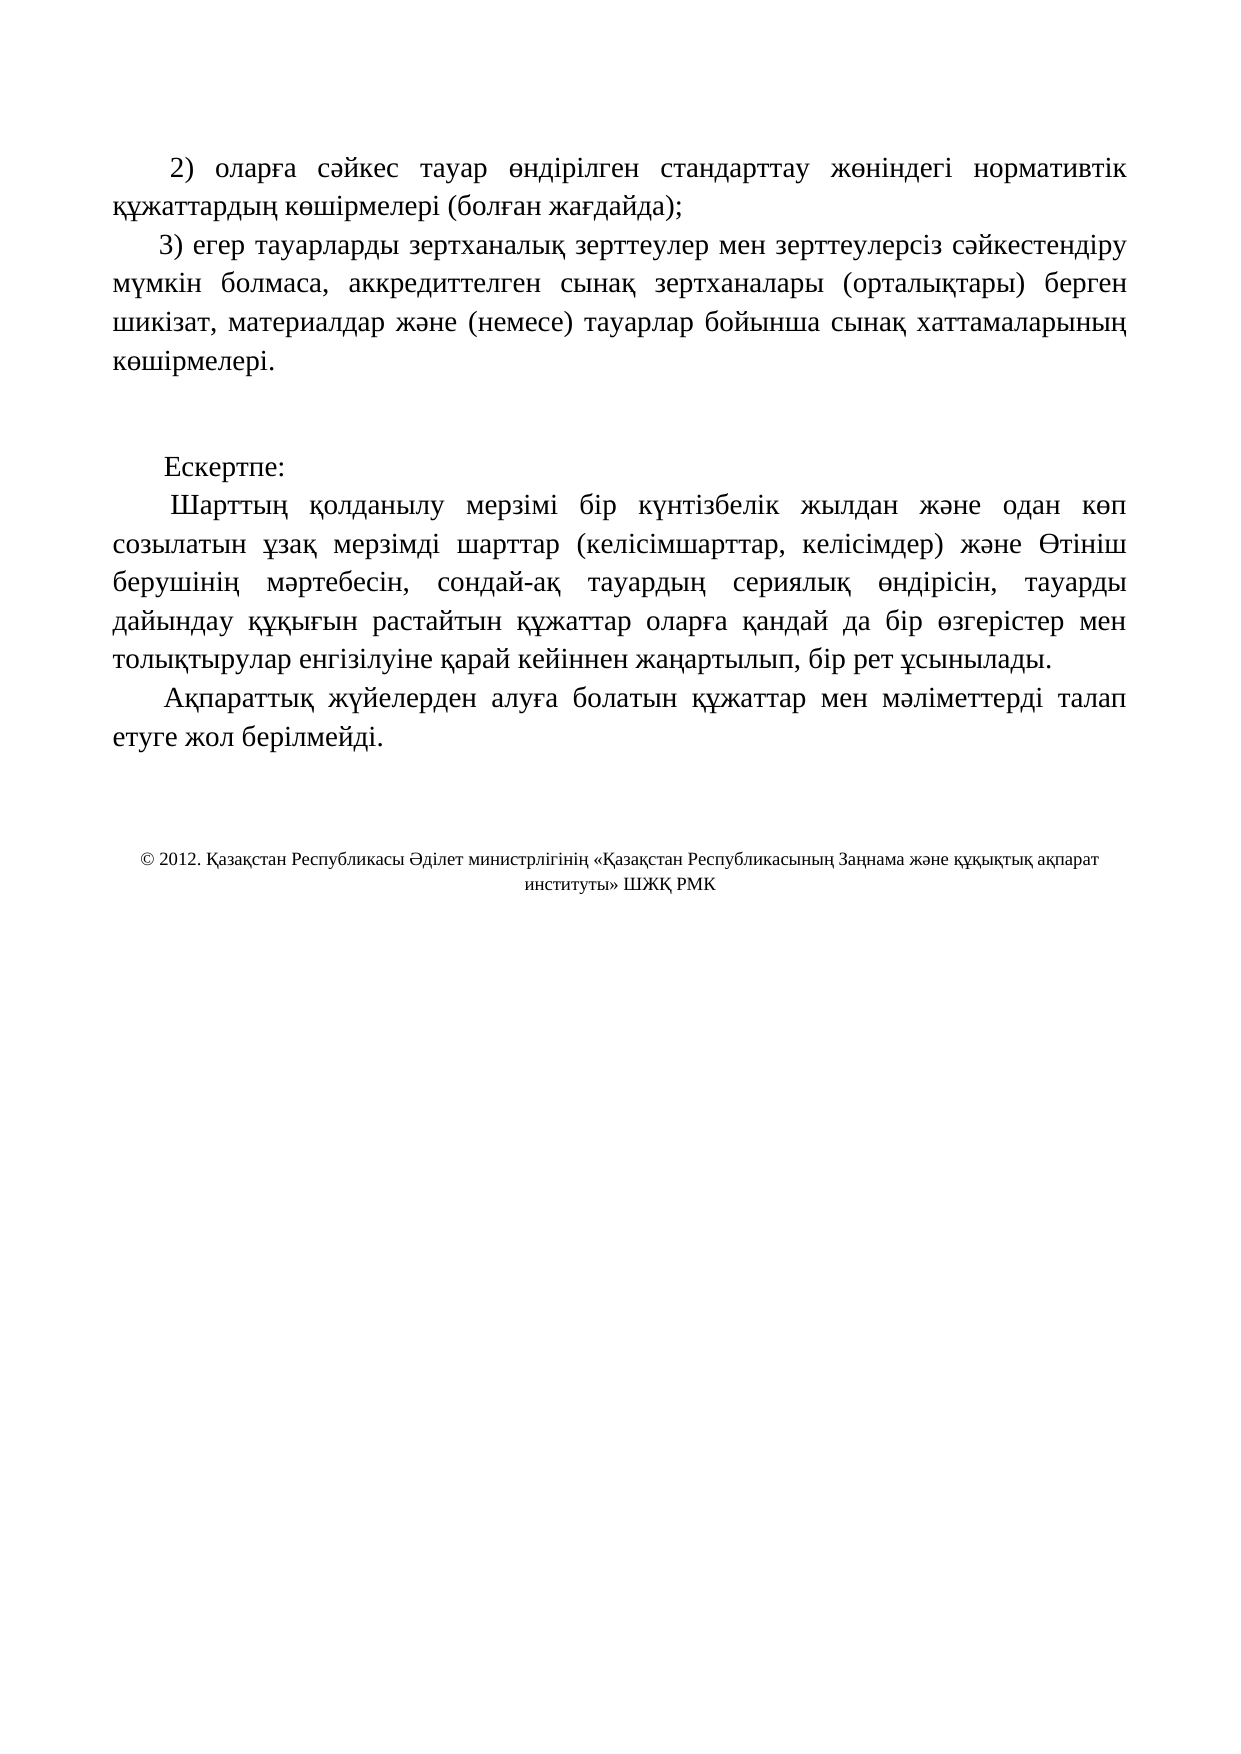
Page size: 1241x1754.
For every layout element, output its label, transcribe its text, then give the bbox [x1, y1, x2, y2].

text Ақпараттық жүйелерден алуға болатын құжаттар мен мәліметтерді талап етуге жол берілмейді. [112, 680, 1128, 752]
text © 2012. Қазақстан Республикасы Әділет министрлігінің «Қазақстан Республикасының Заңнама және құқықтық ақпарат институты» ШЖҚ РМК [112, 848, 1128, 894]
text 2) оларға сәйкес тауар өндірілген стандарттау жөніндегі нормативтік құжаттардың көшірмелері (болған жағдайда); [112, 150, 1128, 222]
text Шарттың қолданылу мерзімі бір күнтізбелік жылдан және одан көп созылатын ұзақ мерзімді шарттар (келісімшарттар, келісімдер) және Өтініш берушінің мәртебесін, сондай-ақ тауардың сериялық өндірісін, тауарды дайындау құқығын растайтын құжаттар оларға қандай да бір өзгерістер мен толықтырулар енгізілуіне қарай кейіннен жаңартылып, бір рет ұсынылады. [112, 487, 1128, 675]
text Ескертпе: [112, 449, 1128, 482]
text 3) егер тауарларды зертханалық зерттеулер мен зерттеулерсіз сәйкестендіру мүмкін болмаса, аккредиттелген сынақ зертханалары (орталықтары) берген шикізат, материалдар және (немесе) тауарлар бойынша сынақ хаттамаларының көшірмелері. [112, 227, 1128, 376]
